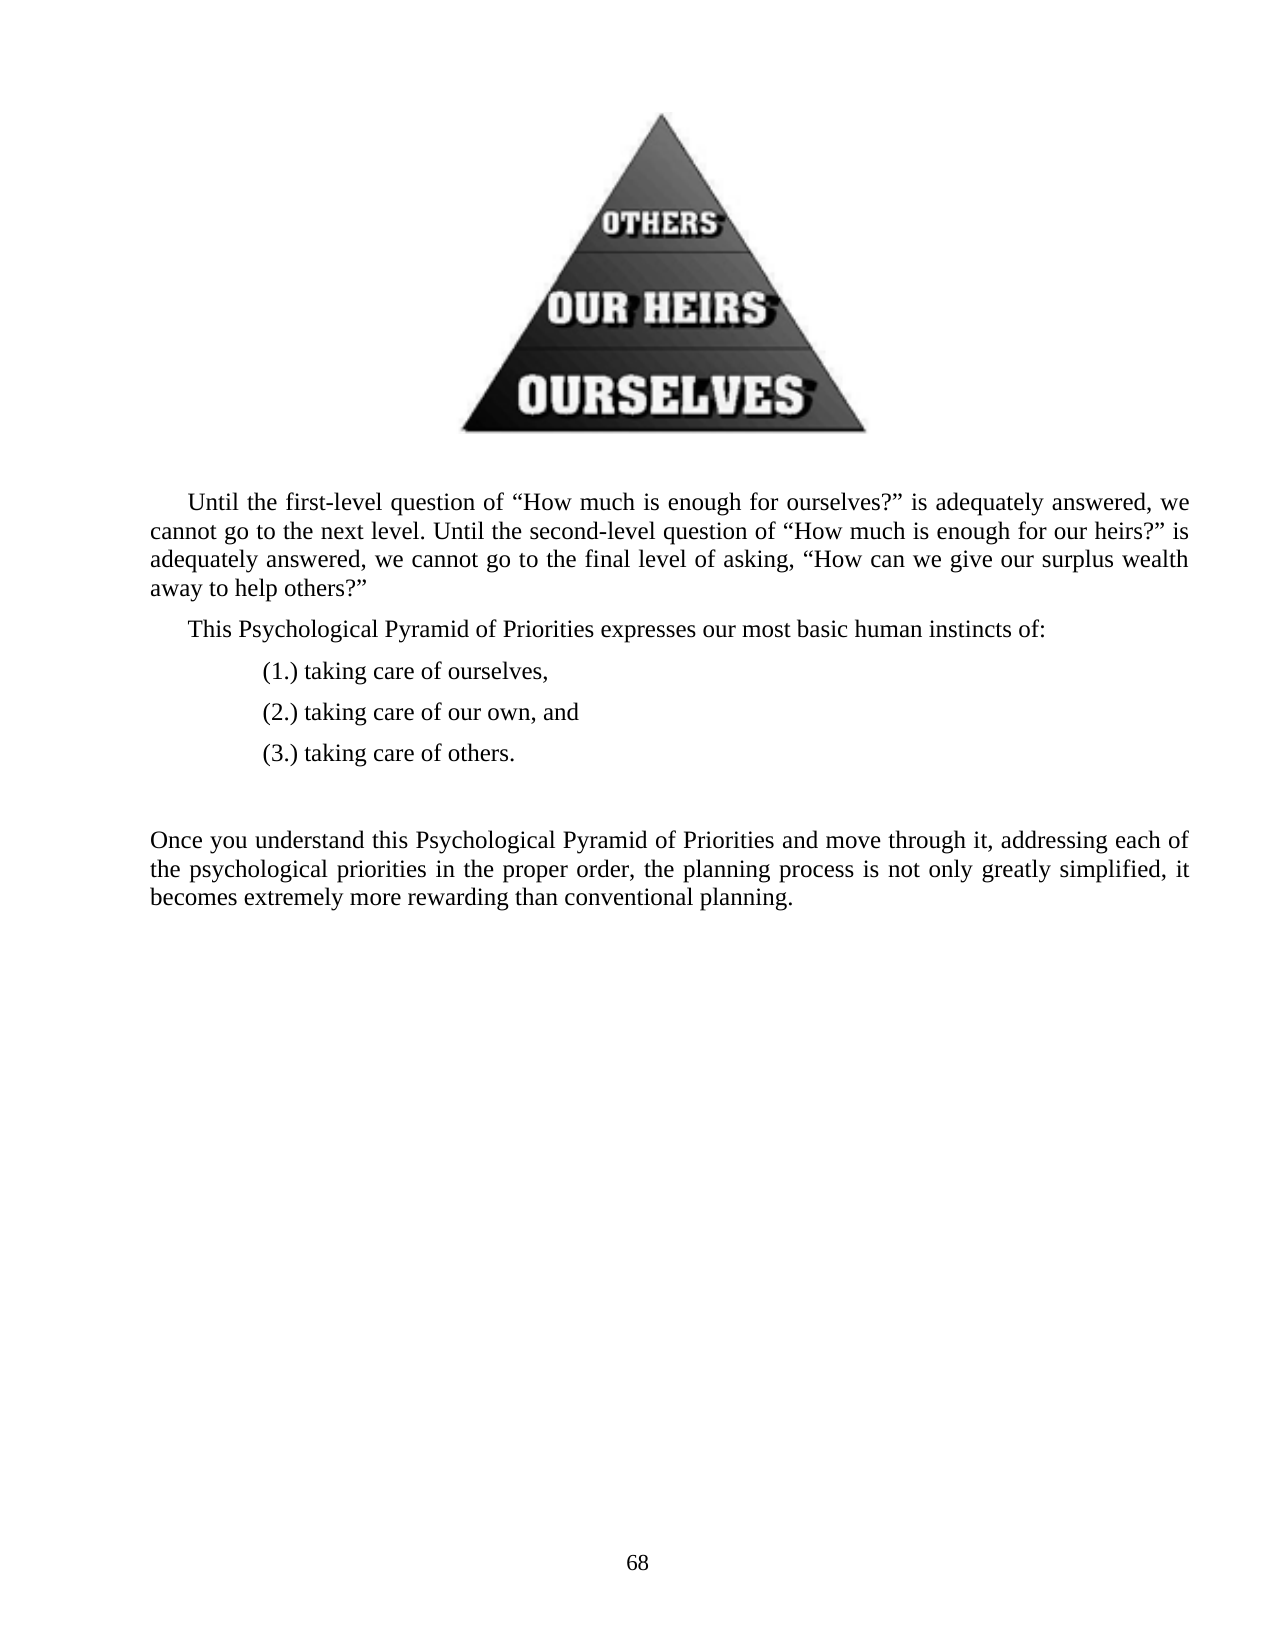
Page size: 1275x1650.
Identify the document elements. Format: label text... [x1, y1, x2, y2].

text This Psychological Pyramid of Priorities expresses our most basic human instincts of: [150, 614, 1191, 643]
text (1.) taking care of ourselves, [225, 656, 1191, 684]
text (2.) taking care of our own, and [225, 697, 1191, 726]
text (3.) taking care of others. [225, 738, 1191, 767]
text Until the first-level question of “How much is enough for ourselves?” is adequately answered, we cannot go to the next level. Until the second-level question of “How much is enough for our heirs?” is adequately answered, we cannot go to the final level of asking, “How can we give our surplus wealth away to help others?” [150, 487, 1191, 602]
text Once you understand this Psychological Pyramid of Priorities and move through it, addressing each of the psychological priorities in the proper order, the planning process is not only greatly simplified, it becomes extremely more rewarding than conventional planning. [150, 825, 1191, 911]
